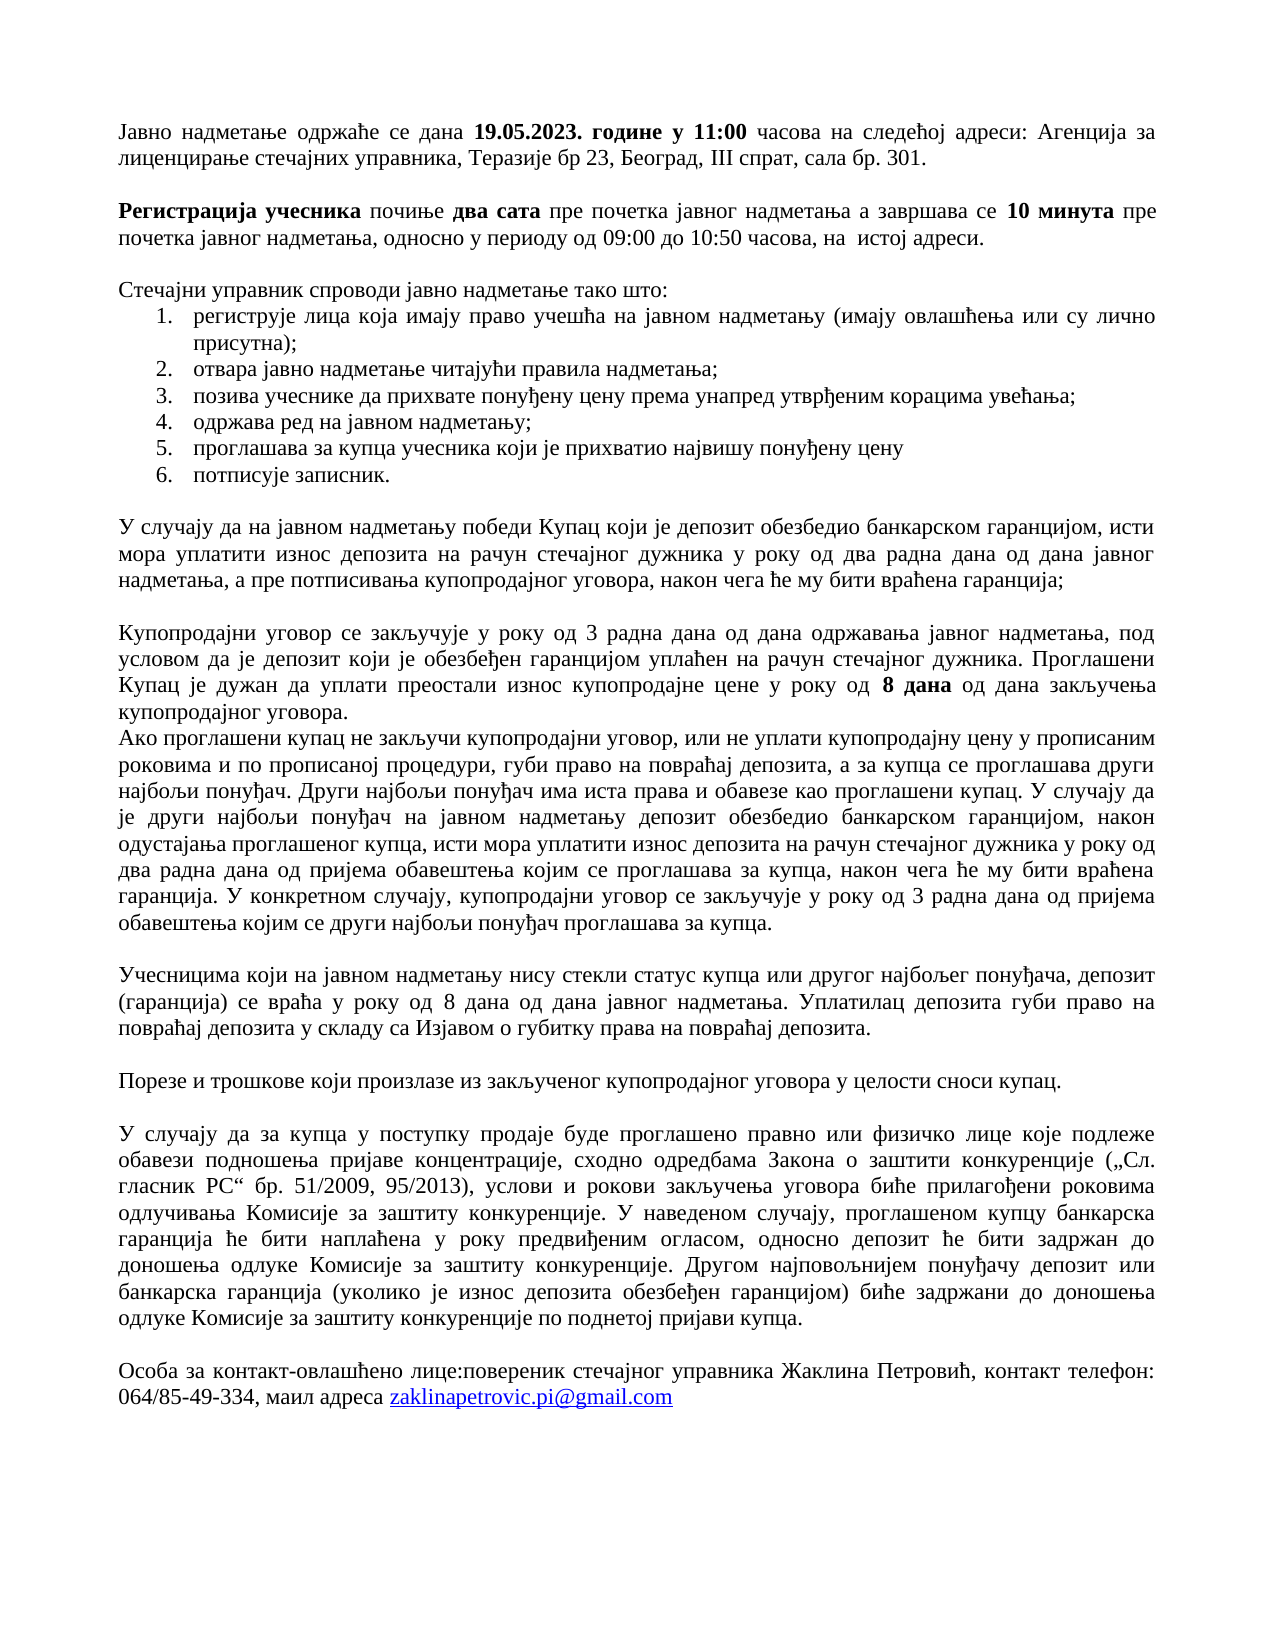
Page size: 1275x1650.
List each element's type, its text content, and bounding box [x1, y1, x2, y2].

text Порезе и трошкове који произлазе из закљученог купопродајног уговора у целости сноси купац. [118, 1067, 1157, 1093]
list проглашава за купца учесника који је прихватио највишу понуђену цену [156, 434, 1157, 461]
text Учесницима који на јавном надметању нису стекли статус купца или другог најбољег понуђача, депозит (гаранција) се враћа у року од 8 дана од дана јавног надметања. Уплатилац депозита губи право на повраћај депозита у складу са Изјавом о губитку права на повраћај депозита. [118, 961, 1157, 1041]
list отвара јавно надметање читајући правила надметања; [156, 355, 1157, 382]
text У случају да за купца у поступку продаје буде проглашено правно или физичко лице које подлеже обавези подношења пријаве концентрације, сходно одредбама Закона о заштити конкуренције („Сл. гласник РС“ бр. 51/2009, 95/2013), услови и рокови закључења уговора биће прилагођени роковима одлучивања Комисије за заштиту конкуренције. У наведеном случају, проглашеном купцу банкарска гаранција ће бити наплаћена у року предвиђеним огласом, односно депозит ће бити задржан до доношења одлуке Комисије за заштиту конкуренције. Другом најповољнијем понуђачу депозит или банкарска гаранција (уколико је износ депозита обезбеђен гаранцијом) биће задржани до доношења одлуке Комисије за заштиту конкуренције по поднетој пријави купца. [118, 1119, 1157, 1330]
list Купопродајни уговор се закључује у року од 3 радна дана од дана одржавања јавног надметања, под условом да је депозит који је обезбеђен гаранцијом уплаћен на рачун стечајног дужника. Проглашени Купац је дужан да уплати преостали износ купопродајне цене у року од 8 дана од дана закључења купопродајног уговора. [118, 619, 1157, 724]
list потписује записник. [156, 461, 1157, 487]
list региструје лица која имају право учешћа на јавном надметању (имају овлашћења или су лично присутна); [156, 303, 1157, 355]
text Регистрација учесника почиње два сата пре почетка јавног надметања а завршава се 10 минута пре почетка јавног надметања, односно у периоду од 09:00 до 10:50 часова, на истој адреси. [118, 197, 1157, 250]
subtitle Јавно надметање одржаће се дана 19.05.2023. године у 11:00 часова на следећој адреси: Агенција за лиценцирање стечајних управника, Теразије бр 23, Београд, III спрат, сала бр. 301. [118, 118, 1157, 171]
text Особа за контакт-овлашћено лице:повереник стечајног управника Жаклина Петровић, контакт телефон: 064/85-49-334, маил адреса zaklinapetrovic.pi@gmail.com [118, 1357, 1157, 1409]
text Стечајни управник спроводи јавно надметање тако што: [118, 276, 1157, 303]
list позива учеснике да прихвате понуђену цену према унапред утврђеним корацима увећања; [156, 382, 1157, 408]
list Ако проглашени купац не закључи купопродајни уговор, или не уплати купопродајну цену у прописаним роковима и по прописаној процедури, губи право на повраћај депозита, а за купца се проглашава други најбољи понуђач. Други најбољи понуђач има иста права и обавезе као проглашени купац. У случају да је други најбољи понуђач на јавном надметању депозит обезбедио банкарском гаранцијом, након одустајања проглашеног купца, исти мора уплатити износ депозита на рачун стечајног дужника у року од два радна дана од пријема обавештења којим се проглашава за купца, након чега ће му бити враћена гаранција. У конкретном случају, купопродајни уговор се закључује у року од 3 радна дана од пријема обавештења којим се други најбољи понуђач проглашава за купца. [118, 724, 1157, 935]
list одржава ред на јавном надметању; [156, 408, 1157, 434]
list У случају да на јавном надметању победи Купац који је депозит обезбедио банкарском гаранцијом, исти мора уплатити износ депозита на рачун стечајног дужника у року од два радна дана од дана јавног надметања, а пре потписивања купопродајног уговора, након чега ће му бити враћена гаранција; [118, 513, 1157, 592]
